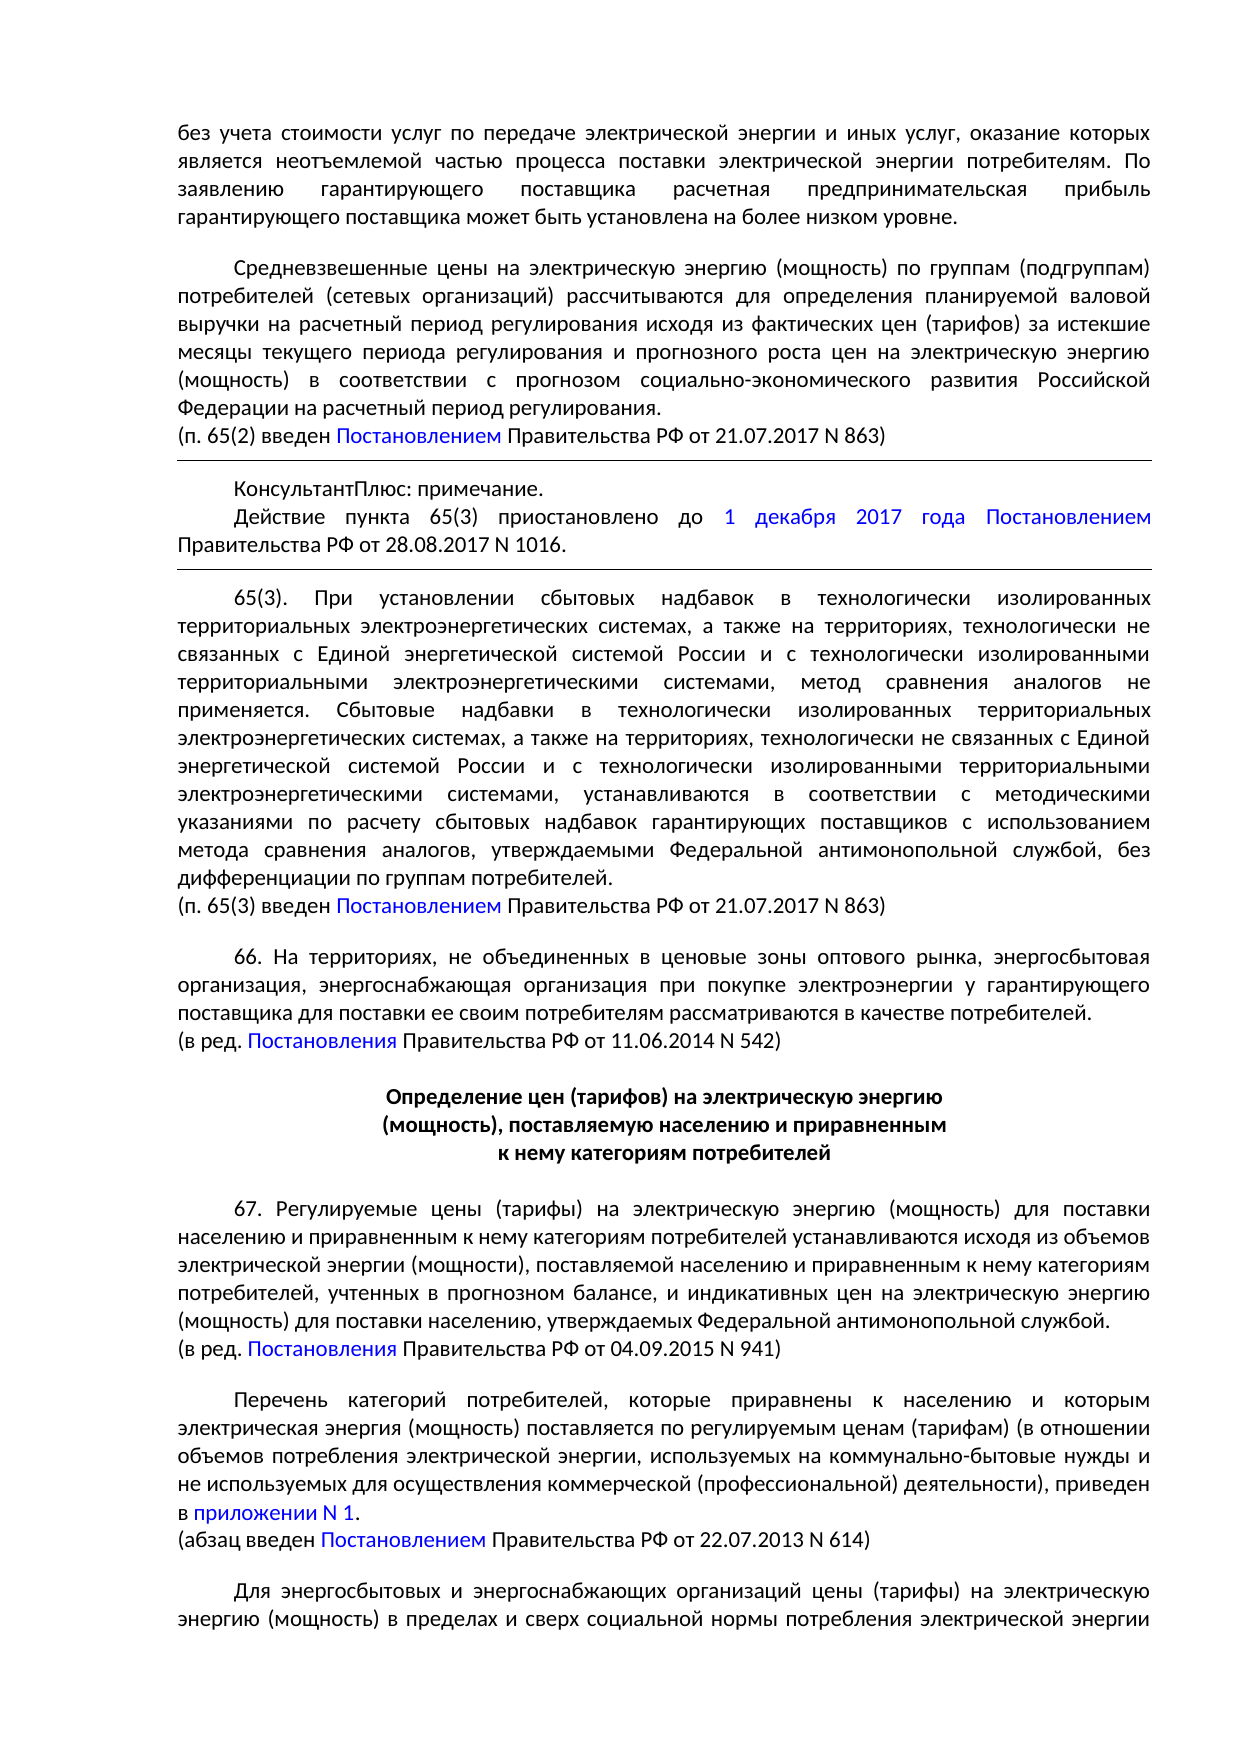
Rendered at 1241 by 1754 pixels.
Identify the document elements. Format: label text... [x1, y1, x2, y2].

text Перечень категорий потребителей, которые приравнены к населению и которым электрическая энергия (мощность) поставляется по регулируемым ценам (тарифам) (в отношении объемов потребления электрической энергии, используемых на коммунально-бытовые нужды и не используемых для осуществления коммерческой (профессиональной) деятельности), приведен в приложении N 1. [177, 1386, 1152, 1526]
text (п. 65(2) введен Постановлением Правительства РФ от 21.07.2017 N 863) [177, 421, 1152, 449]
title к нему категориям потребителей [177, 1138, 1152, 1166]
text (в ред. Постановления Правительства РФ от 11.06.2014 N 542) [177, 1026, 1152, 1054]
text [177, 1577, 1152, 1633]
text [177, 118, 1152, 230]
text (п. 65(3) введен Постановлением Правительства РФ от 21.07.2017 N 863) [177, 891, 1152, 919]
text 66. На территориях, не объединенных в ценовые зоны оптового рынка, энергосбытовая организация, энергоснабжающая организация при покупке электроэнергии у гарантирующего поставщика для поставки ее своим потребителям рассматриваются в качестве потребителей. [177, 942, 1152, 1026]
text (абзац введен Постановлением Правительства РФ от 22.07.2013 N 614) [177, 1526, 1152, 1554]
title (мощность), поставляемую населению и приравненным [177, 1110, 1152, 1138]
text Действие пункта 65(3) приостановлено до 1 декабря 2017 года Постановлением Правительства РФ от 28.08.2017 N 1016. [177, 502, 1152, 558]
text 65(3). При установлении сбытовых надбавок в технологически изолированных территориальных электроэнергетических системах, а также на территориях, технологически не связанных с Единой энергетической системой России и с технологически изолированными территориальными электроэнергетическими системами, метод сравнения аналогов не применяется. Сбытовые надбавки в технологически изолированных территориальных электроэнергетических системах, а также на территориях, технологически не связанных с Единой энергетической системой России и с технологически изолированными территориальными электроэнергетическими системами, устанавливаются в соответствии с методическими указаниями по расчету сбытовых надбавок гарантирующих поставщиков с использованием метода сравнения аналогов, утверждаемыми Федеральной антимонопольной службой, без дифференциации по группам потребителей. [177, 583, 1152, 891]
text 67. Регулируемые цены (тарифы) на электрическую энергию (мощность) для поставки населению и приравненным к нему категориям потребителей устанавливаются исходя из объемов электрической энергии (мощности), поставляемой населению и приравненным к нему категориям потребителей, учтенных в прогнозном балансе, и индикативных цен на электрическую энергию (мощность) для поставки населению, утверждаемых Федеральной антимонопольной службой. [177, 1194, 1152, 1334]
text КонсультантПлюс: примечание. [177, 474, 1152, 502]
text Средневзвешенные цены на электрическую энергию (мощность) по группам (подгруппам) потребителей (сетевых организаций) рассчитываются для определения планируемой валовой выручки на расчетный период регулирования исходя из фактических цен (тарифов) за истекшие месяцы текущего периода регулирования и прогнозного роста цен на электрическую энергию (мощность) в соответствии с прогнозом социально-экономического развития Российской Федерации на расчетный период регулирования. [177, 253, 1152, 421]
title Определение цен (тарифов) на электрическую энергию [177, 1082, 1152, 1110]
text (в ред. Постановления Правительства РФ от 04.09.2015 N 941) [177, 1334, 1152, 1363]
